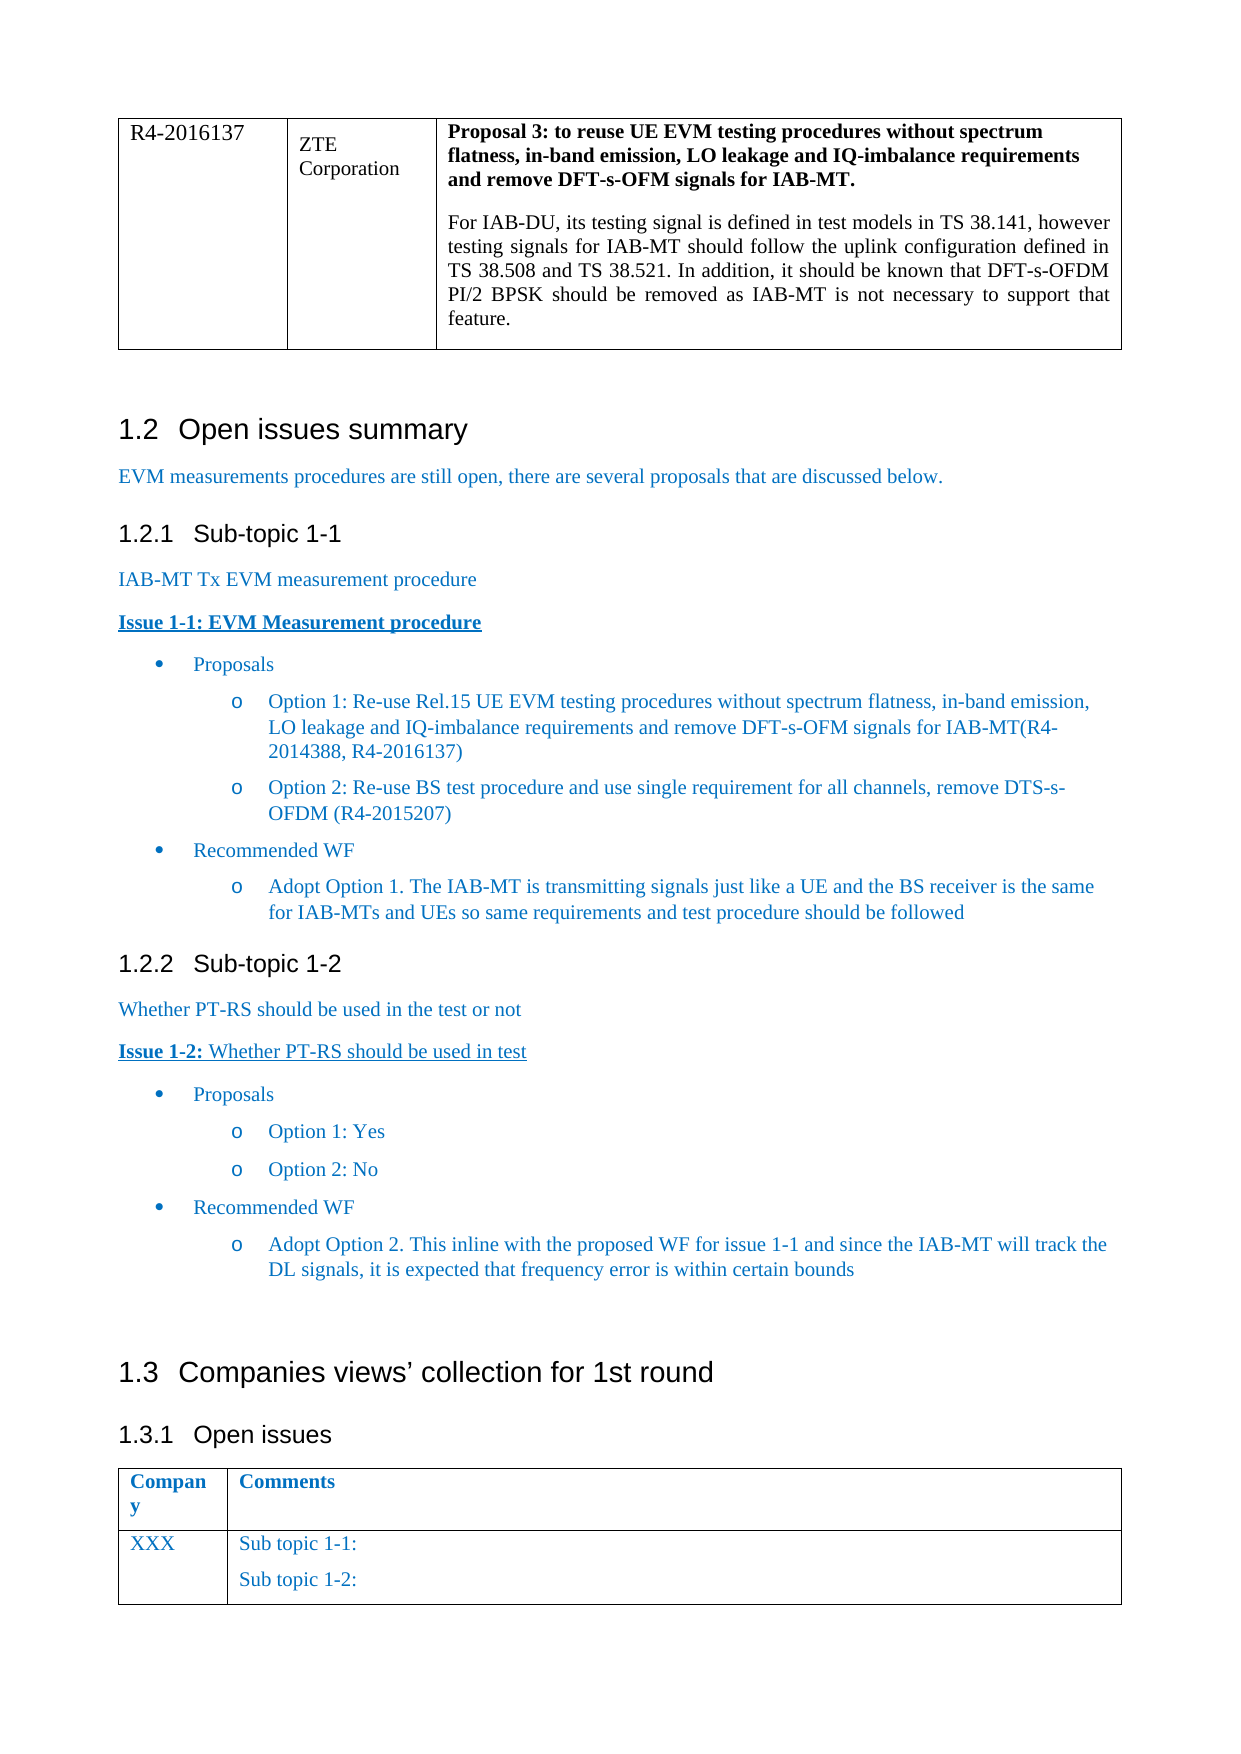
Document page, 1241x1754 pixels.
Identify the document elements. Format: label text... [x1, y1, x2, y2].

list Option 1: Re-use Rel.15 UE EVM testing procedures without spectrum flatness, in-band emission, LO leakage and IQ-imbalance requirements and remove DFT-s-OFM signals for IAB-MT(R4-2014388, R4-2016137) [231, 689, 1122, 763]
list Proposals [156, 652, 1122, 676]
list Proposals [156, 1082, 1122, 1106]
table_cell Proposal 3: to reuse UE EVM testing procedures without spectrum flatness, in-band emission, LO leakage and IQ-imbalance requirements and remove DFT-s-OFM signals for IAB-MT. For IAB-DU, its testing signal is defined in test models in TS 38.141, however testing signals for IAB-MT should follow the uplink configuration defined in TS 38.508 and TS 38.521. In addition, it should be known that DFT-s-OFDM PI/2 BPSK should be removed as IAB-MT is not necessary to support that feature. [437, 119, 1121, 349]
list Adopt Option 2. This inline with the proposed WF for issue 1-1 and since the IAB-MT will track the DL signals, it is expected that frequency error is within certain bounds [231, 1232, 1122, 1281]
list Option 1: Yes [231, 1119, 1122, 1144]
text Issue 1-1: EVM Measurement procedure [118, 609, 1122, 634]
list Adopt Option 1. The IAB-MT is transmitting signals just like a UE and the BS receiver is the same for IAB-MTs and UEs so same requirements and test procedure should be followed [231, 874, 1122, 924]
subtitle Sub-topic 1-1 [118, 519, 1122, 548]
text Whether PT-RS should be used in the test or not [118, 996, 1122, 1021]
subtitle Companies views’ collection for 1st round [118, 1356, 1122, 1389]
text IAB-MT Tx EVM measurement procedure [118, 567, 1122, 591]
table_cell R4-2016137 [119, 119, 287, 349]
list Option 2: No [231, 1157, 1122, 1183]
table_cell XXX [119, 1531, 227, 1604]
text EVM measurements procedures are still open, there are several proposals that are discussed below. [118, 464, 1122, 488]
list Recommended WF [156, 1195, 1122, 1219]
table_header Comments [228, 1469, 1121, 1529]
subtitle Open issues [118, 1420, 1122, 1449]
subtitle Sub-topic 1-2 [118, 949, 1122, 978]
list Option 2: Re-use BS test procedure and use single requirement for all channels, remove DTS-s-OFDM (R4-2015207) [231, 775, 1122, 825]
table_cell ZTE Corporation [288, 119, 436, 349]
list Recommended WF [156, 838, 1122, 862]
subtitle Open issues summary [118, 412, 1122, 445]
text Issue 1-2: Whether PT-RS should be used in test [118, 1039, 1122, 1063]
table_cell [228, 1531, 1121, 1604]
table_header Company [119, 1469, 227, 1529]
